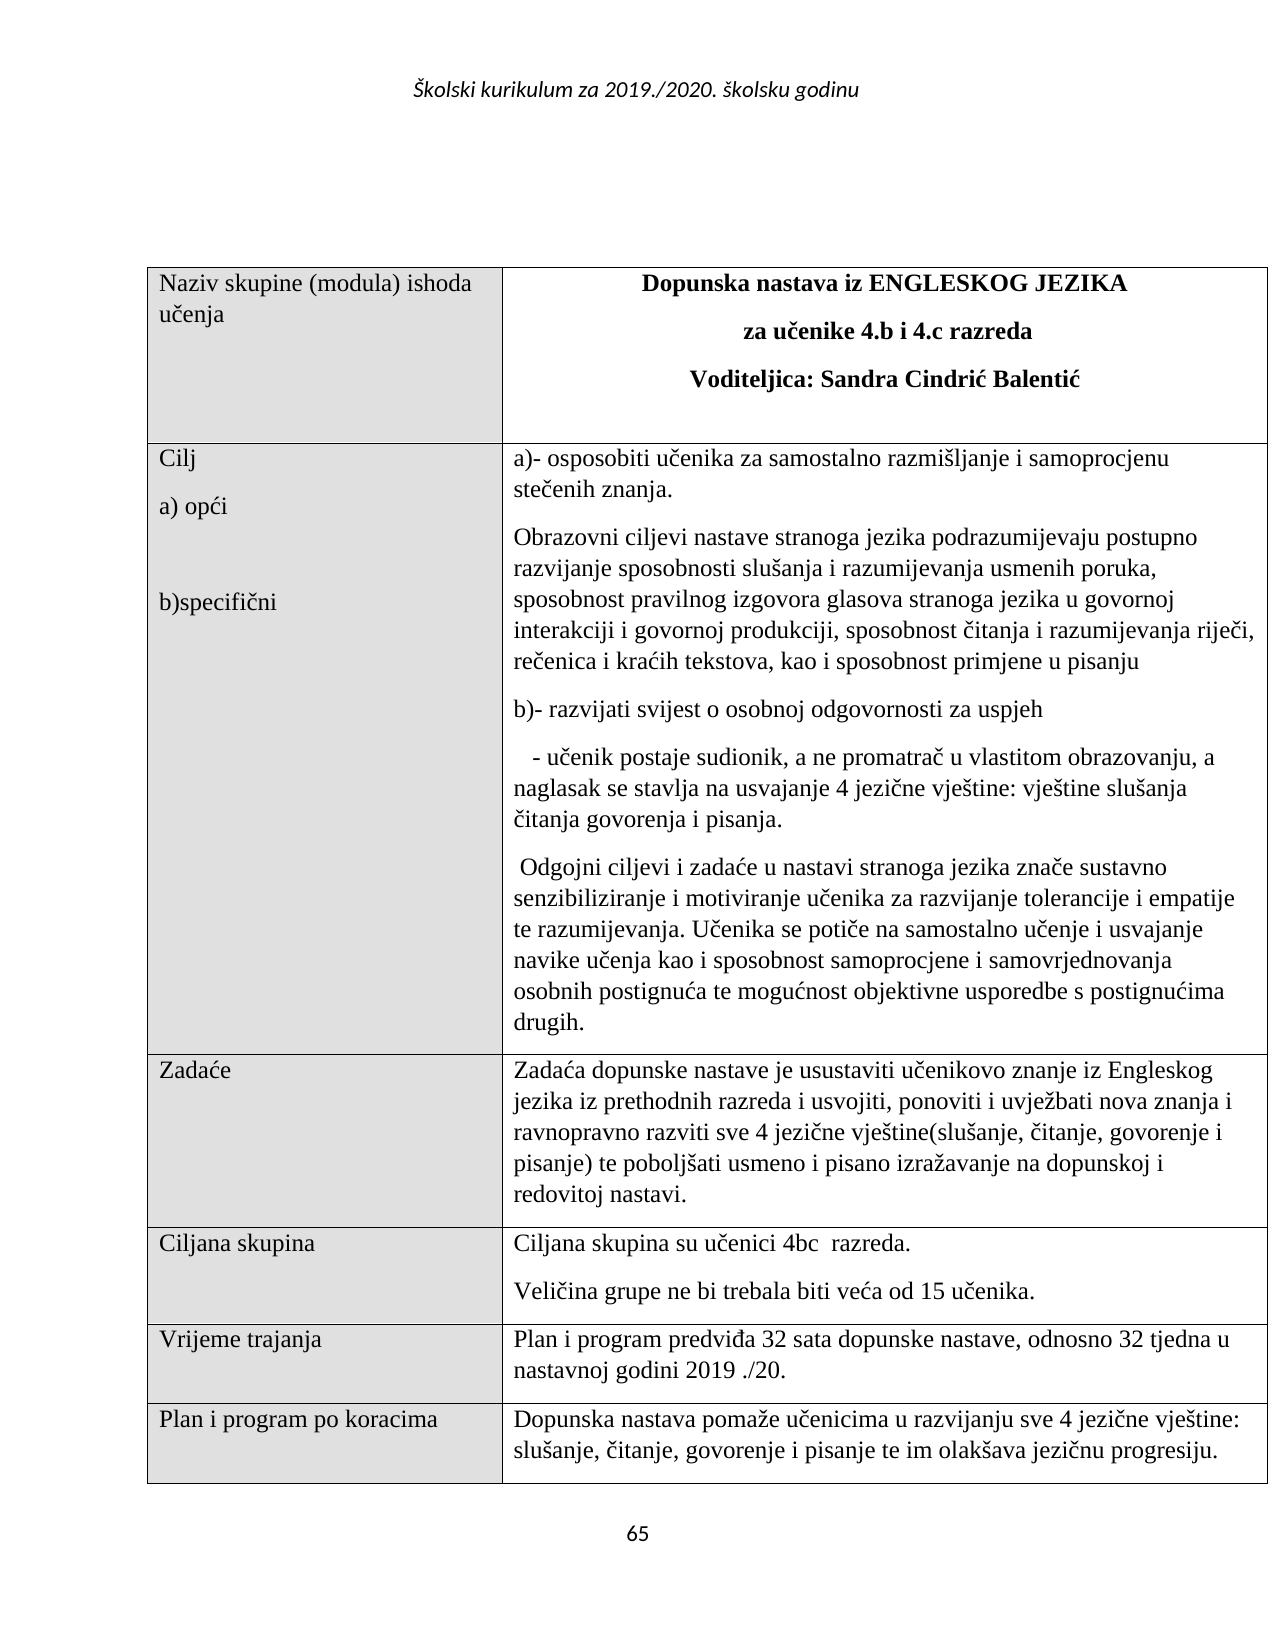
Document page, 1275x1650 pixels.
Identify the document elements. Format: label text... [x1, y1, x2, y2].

table_cell Zadaća dopunske nastave je usustaviti učenikovo znanje iz Engleskog jezika iz prethodnih razreda i usvojiti, ponoviti i uvježbati nova znanja i ravnopravno razviti sve 4 jezične vještine(slušanje, čitanje, govorenje i pisanje) te poboljšati usmeno i pisano izražavanje na dopunskoj i redovitoj nastavi. [503, 1055, 1267, 1227]
table_cell Dopunska nastava pomaže učenicima u razvijanju sve 4 jezične vještine: slušanje, čitanje, govorenje i pisanje te im olakšava jezičnu progresiju. [503, 1404, 1267, 1483]
table_cell Ciljana skupina [148, 1228, 502, 1323]
table_cell Plan i program predviđa 32 sata dopunske nastave, odnosno 32 tjedna u nastavnoj godini 2019 ./20. [503, 1325, 1267, 1403]
table_cell Plan i program po koracima [148, 1404, 502, 1483]
table_header Naziv skupine (modula) ishoda učenja [148, 268, 502, 442]
table_cell Zadaće [148, 1055, 502, 1227]
table_header Dopunska nastava iz ENGLESKOG JEZIKA za učenike 4.b i 4.c razreda Voditeljica: Sandra Cindrić Balentić [503, 268, 1267, 442]
table_cell Cilj a) opći b)specifični [148, 444, 502, 1054]
table_cell Vrijeme trajanja [148, 1325, 502, 1403]
table_cell a)- osposobiti učenika za samostalno razmišljanje i samoprocjenu stečenih znanja. Obrazovni ciljevi nastave stranoga jezika podrazumijevaju postupno razvijanje sposobnosti slušanja i razumijevanja usmenih poruka, sposobnost pravilnog izgovora glasova stranoga jezika u govornoj interakciji i govornoj produkciji, sposobnost čitanja i razumijevanja riječi, rečenica i kraćih tekstova, kao i sposobnost primjene u pisanju b)- razvijati svijest o osobnoj odgovornosti za uspjeh - učenik postaje sudionik, a ne promatrač u vlastitom obrazovanju, a naglasak se stavlja na usvajanje 4 jezične vještine: vještine slušanja čitanja govorenja i pisanja. Odgojni ciljevi i zadaće u nastavi stranoga jezika znače sustavno senzibiliziranje i motiviranje učenika za razvijanje tolerancije i empatije te razumijevanja. Učenika se potiče na samostalno učenje i usvajanje navike učenja kao i sposobnost samoprocjene i samovrjednovanja osobnih postignuća te mogućnost objektivne usporedbe s postignućima drugih. [503, 444, 1267, 1054]
table_cell Ciljana skupina su učenici 4bc razreda. Veličina grupe ne bi trebala biti veća od 15 učenika. [503, 1228, 1267, 1323]
